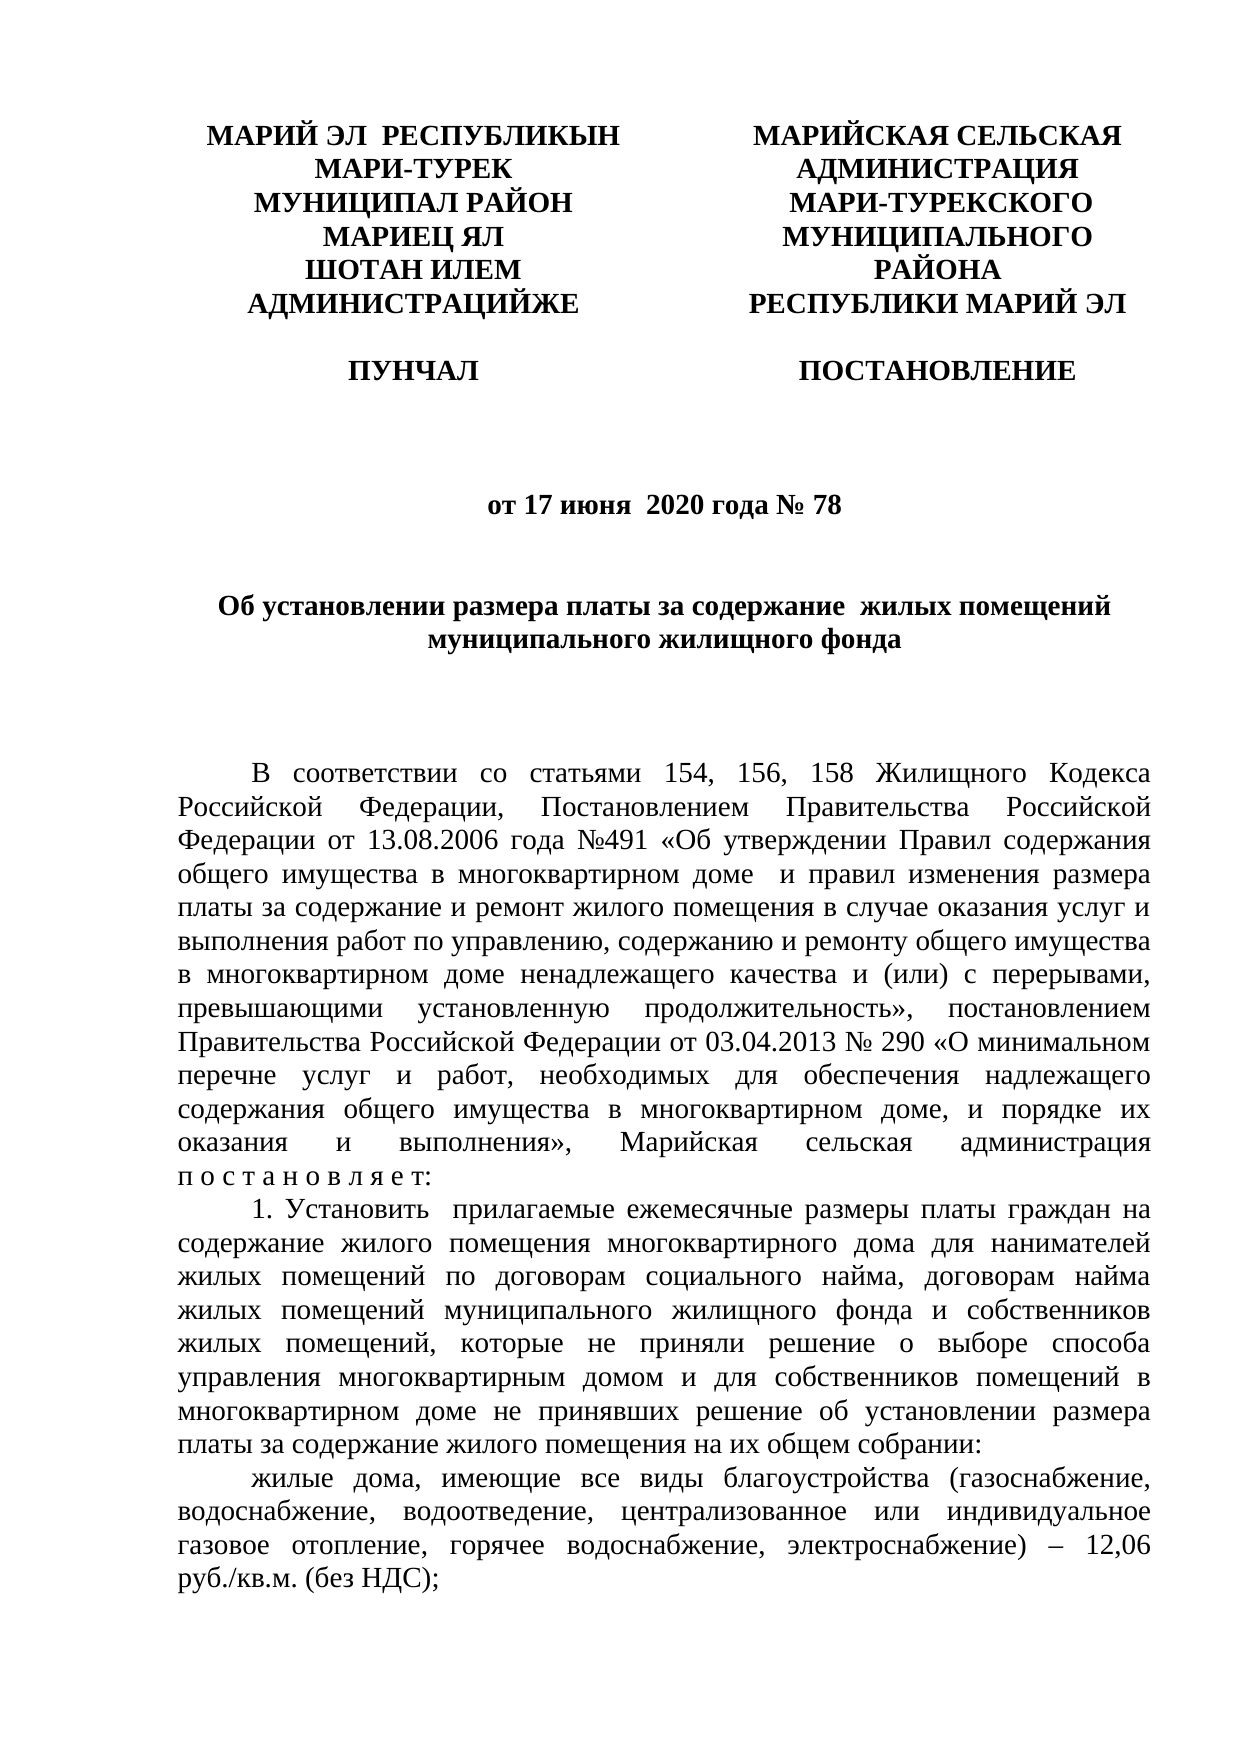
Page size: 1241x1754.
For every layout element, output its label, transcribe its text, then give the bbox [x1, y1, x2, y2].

table_header МАРИЙСКАЯ СЕЛЬСКАЯ АДМИНИСТРАЦИЯ МАРИ-ТУРЕКСКОГО МУНИЦИПАЛЬНОГО РАЙОНА РЕСПУБЛИКИ МАРИЙ ЭЛ ПОСТАНОВЛЕНИЕ [694, 118, 1181, 386]
text от 17 июня 2020 года № 78 [177, 487, 1152, 521]
text Об установлении размера платы за содержание жилых помещений муниципального жилищного фонда [177, 588, 1152, 655]
table_header МАРИЙ ЭЛ РЕСПУБЛИКЫН МАРИ-ТУРЕК МУНИЦИПАЛ РАЙОН МАРИЕЦ ЯЛ ШОТАН ИЛЕМ АДМИНИСТРАЦИЙЖЕ ПУНЧАЛ [133, 118, 694, 386]
text 1. Установить прилагаемые ежемесячные размеры платы граждан на содержание жилого помещения многоквартирного дома для нанимателей жилых помещений по договорам социального найма, договорам найма жилых помещений муниципального жилищного фонда и собственников жилых помещений, которые не приняли решение о выборе способа управления многоквартирным домом и для собственников помещений в многоквартирном доме не принявших решение об установлении размера платы за содержание жилого помещения на их общем собрании: [177, 1191, 1152, 1460]
text В соответствии со статьями 154, 156, 158 Жилищного Кодекса Российской Федерации, Постановлением Правительства Российской Федерации от 13.08.2006 года №491 «Об утверждении Правил содержания общего имущества в многоквартирном доме и правил изменения размера платы за содержание и ремонт жилого помещения в случае оказания услуг и выполнения работ по управлению, содержанию и ремонту общего имущества в многоквартирном доме ненадлежащего качества и (или) с перерывами, превышающими установленную продолжительность», постановлением Правительства Российской Федерации от 03.04.2013 № 290 «О минимальном перечне услуг и работ, необходимых для обеспечения надлежащего содержания общего имущества в многоквартирном доме, и порядке их оказания и выполнения», Марийская сельская администрация п о с т а н о в л я е т: [177, 755, 1152, 1191]
text жилые дома, имеющие все виды благоустройства (газоснабжение, водоснабжение, водоотведение, централизованное или индивидуальное газовое отопление, горячее водоснабжение, электроснабжение) – 12,06 руб./кв.м. (без НДС); [177, 1460, 1152, 1594]
